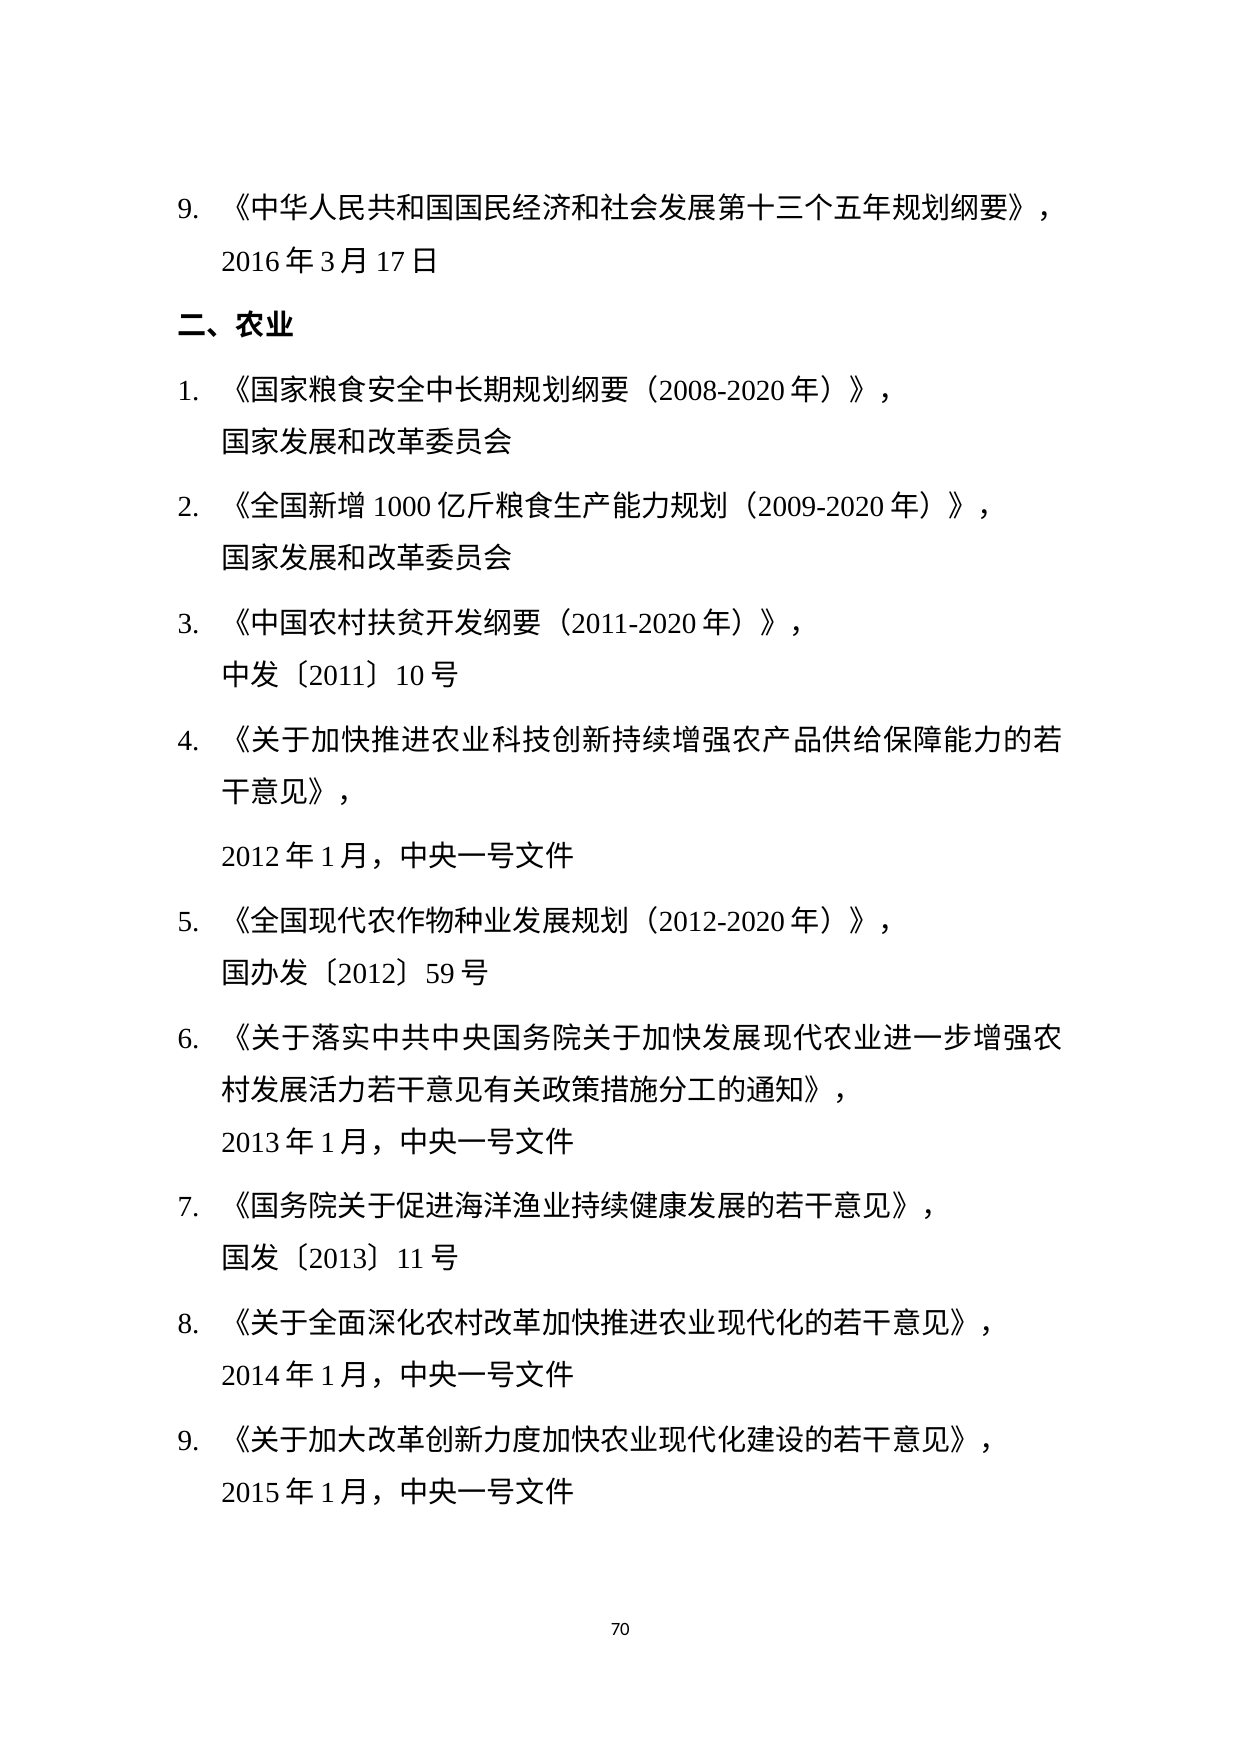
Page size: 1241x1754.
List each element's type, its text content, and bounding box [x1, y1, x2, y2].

list 《关于加快推进农业科技创新持续增强农产品供给保障能力的若干意见》， [177, 708, 1063, 813]
list 《中华人民共和国国民经济和社会发展第十三个五年规划纲要》， 2016年3月17日 [177, 177, 1063, 281]
list 《国家粮食安全中长期规划纲要（2008-2020年）》， 国家发展和改革委员会 [177, 358, 1063, 463]
list 《关于落实中共中央国务院关于加快发展现代农业进一步增强农村发展活力若干意见有关政策措施分工的通知》， 2013年1月，中央一号文件 [177, 1006, 1063, 1163]
list 2012年1月，中央一号文件 [221, 825, 1063, 877]
text 二、农业 [177, 294, 1063, 346]
list 《关于全面深化农村改革加快推进农业现代化的若干意见》， 2014年1月，中央一号文件 [177, 1292, 1063, 1396]
list 《国务院关于促进海洋渔业持续健康发展的若干意见》， 国发〔2013〕11号 [177, 1175, 1063, 1279]
list 《中国农村扶贫开发纲要（2011-2020年）》， 中发〔2011〕10号 [177, 592, 1063, 696]
list 《关于加大改革创新力度加快农业现代化建设的若干意见》， 2015年1月，中央一号文件 [177, 1408, 1063, 1513]
list 《全国现代农作物种业发展规划（2012-2020年）》， 国办发〔2012〕59号 [177, 890, 1063, 994]
list 《全国新增1000亿斤粮食生产能力规划（2009-2020年）》， 国家发展和改革委员会 [177, 475, 1063, 579]
